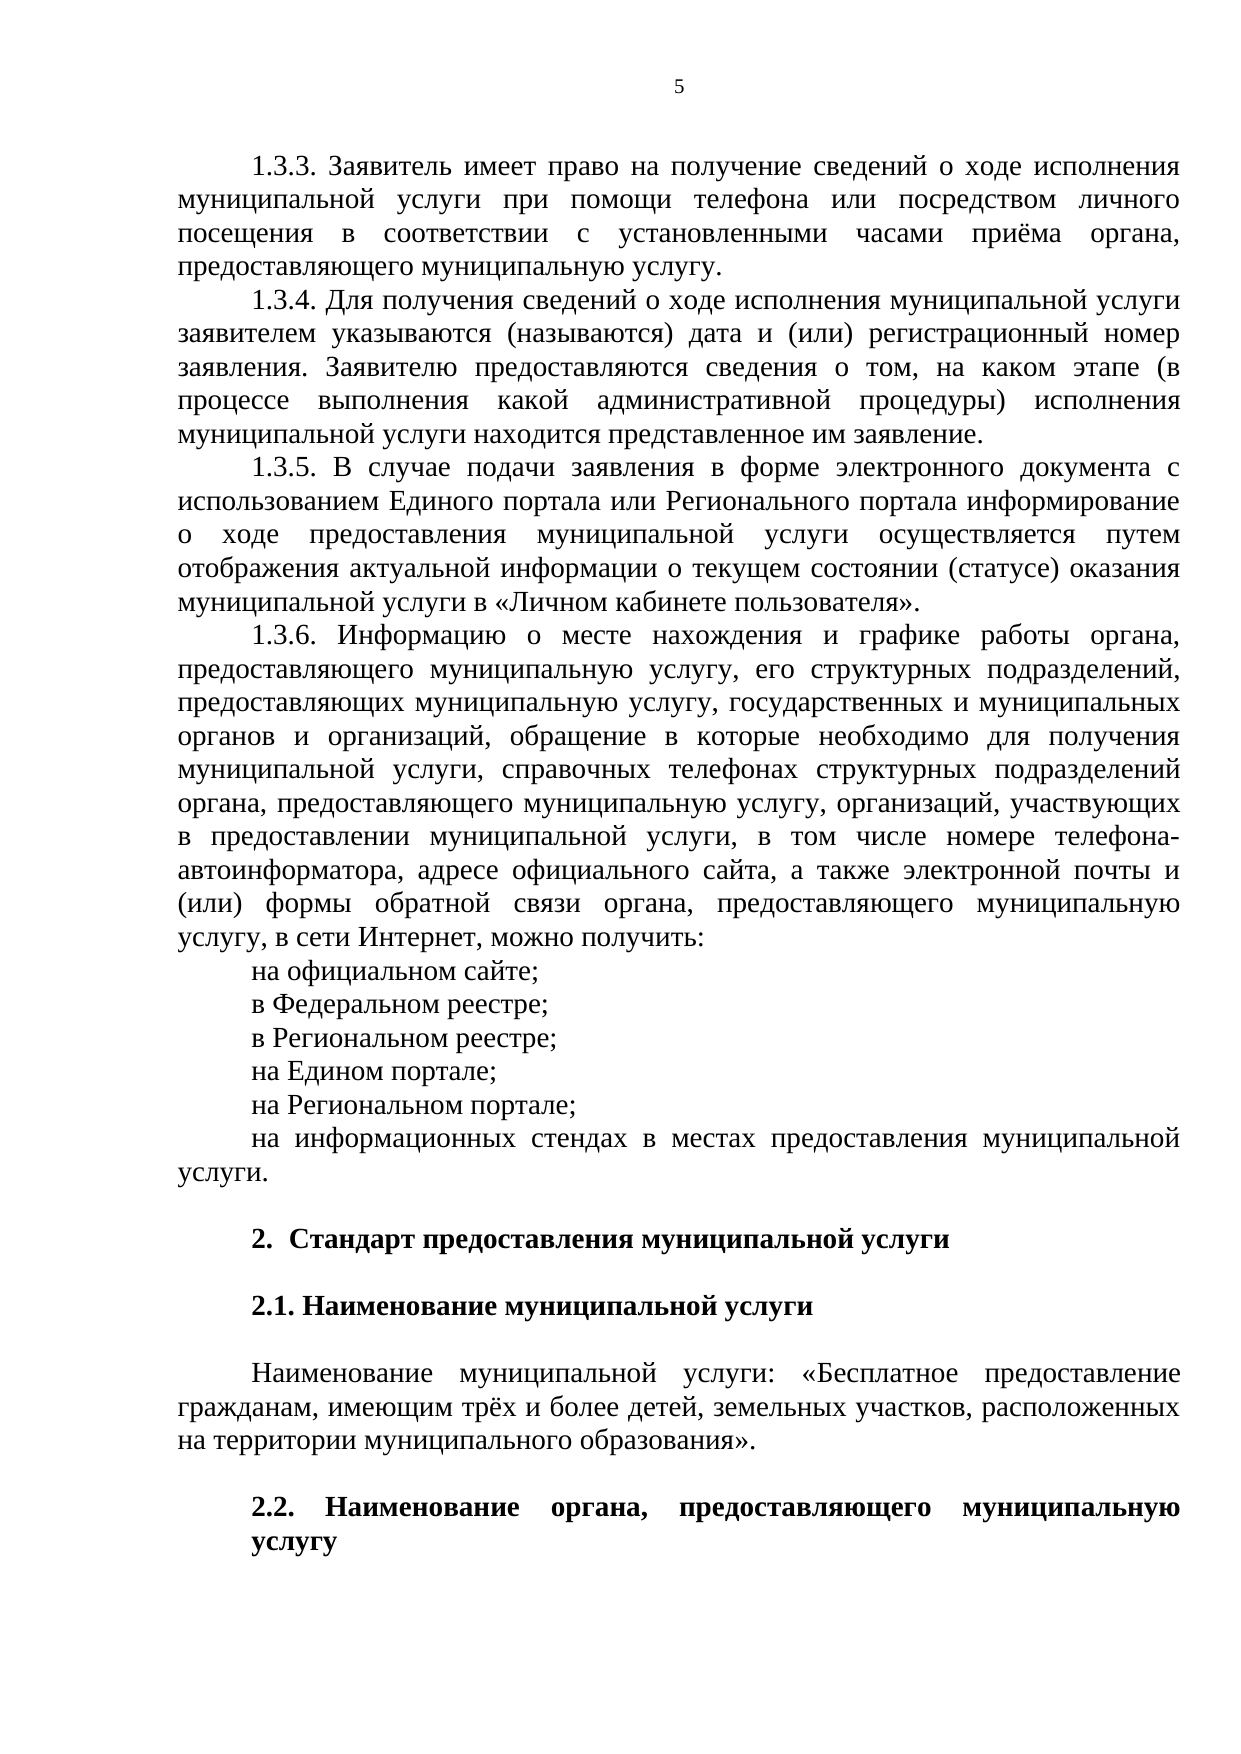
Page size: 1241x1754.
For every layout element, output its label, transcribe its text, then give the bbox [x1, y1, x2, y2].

text 2.1. Наименование муниципальной услуги [177, 1288, 1181, 1322]
text Наименование муниципальной услуги: «Бесплатное предоставление гражданам, имеющим трёх и более детей, земельных участков, расположенных на территории муниципального образования». [177, 1355, 1181, 1456]
text 1.3.5. В случае подачи заявления в форме электронного документа с использованием Единого портала или Регионального портала информирование о ходе предоставления муниципальной услуги осуществляется путем отображения актуальной информации о текущем состоянии (статусе) оказания муниципальной услуги в «Личном кабинете пользователя». [177, 449, 1181, 617]
text на Региональном портале; [177, 1087, 1181, 1120]
text в Региональном реестре; [177, 1020, 1181, 1053]
text на официальном сайте; [177, 953, 1181, 986]
list на информационных стендах в местах предоставления муниципальной услуги. [177, 1120, 1181, 1187]
text 1.3.4. Для получения сведений о ходе исполнения муниципальной услуги заявителем указываются (называются) дата и (или) регистрационный номер заявления. Заявителю предоставляются сведения о том, на каком этапе (в процессе выполнения какой административной процедуры) исполнения муниципальной услуги находится представленное им заявление. [177, 282, 1181, 449]
text 1.3.6. Информацию о месте нахождения и графике работы органа, предоставляющего муниципальную услугу, его структурных подразделений, предоставляющих муниципальную услугу, государственных и муниципальных органов и организаций, обращение в которые необходимо для получения муниципальной услуги, справочных телефонах структурных подразделений органа, предоставляющего муниципальную услугу, организаций, участвующих в предоставлении муниципальной услуги, в том числе номере телефона-автоинформатора, адресе официального сайта, а также электронной почты и (или) формы обратной связи органа, предоставляющего муниципальную услугу, в сети Интернет, можно получить: [177, 617, 1181, 953]
text 1.3.3. Заявитель имеет право на получение сведений о ходе исполнения муниципальной услуги при помощи телефона или посредством личного посещения в соответствии с установленными часами приёма органа, предоставляющего муниципальную услугу. [177, 148, 1181, 282]
text 2.2. Наименование органа, предоставляющего муниципальную услугу [251, 1489, 1181, 1556]
text на Едином портале; [177, 1053, 1181, 1087]
text в Федеральном реестре; [177, 986, 1181, 1020]
list Стандарт предоставления муниципальной услуги [251, 1221, 1181, 1254]
